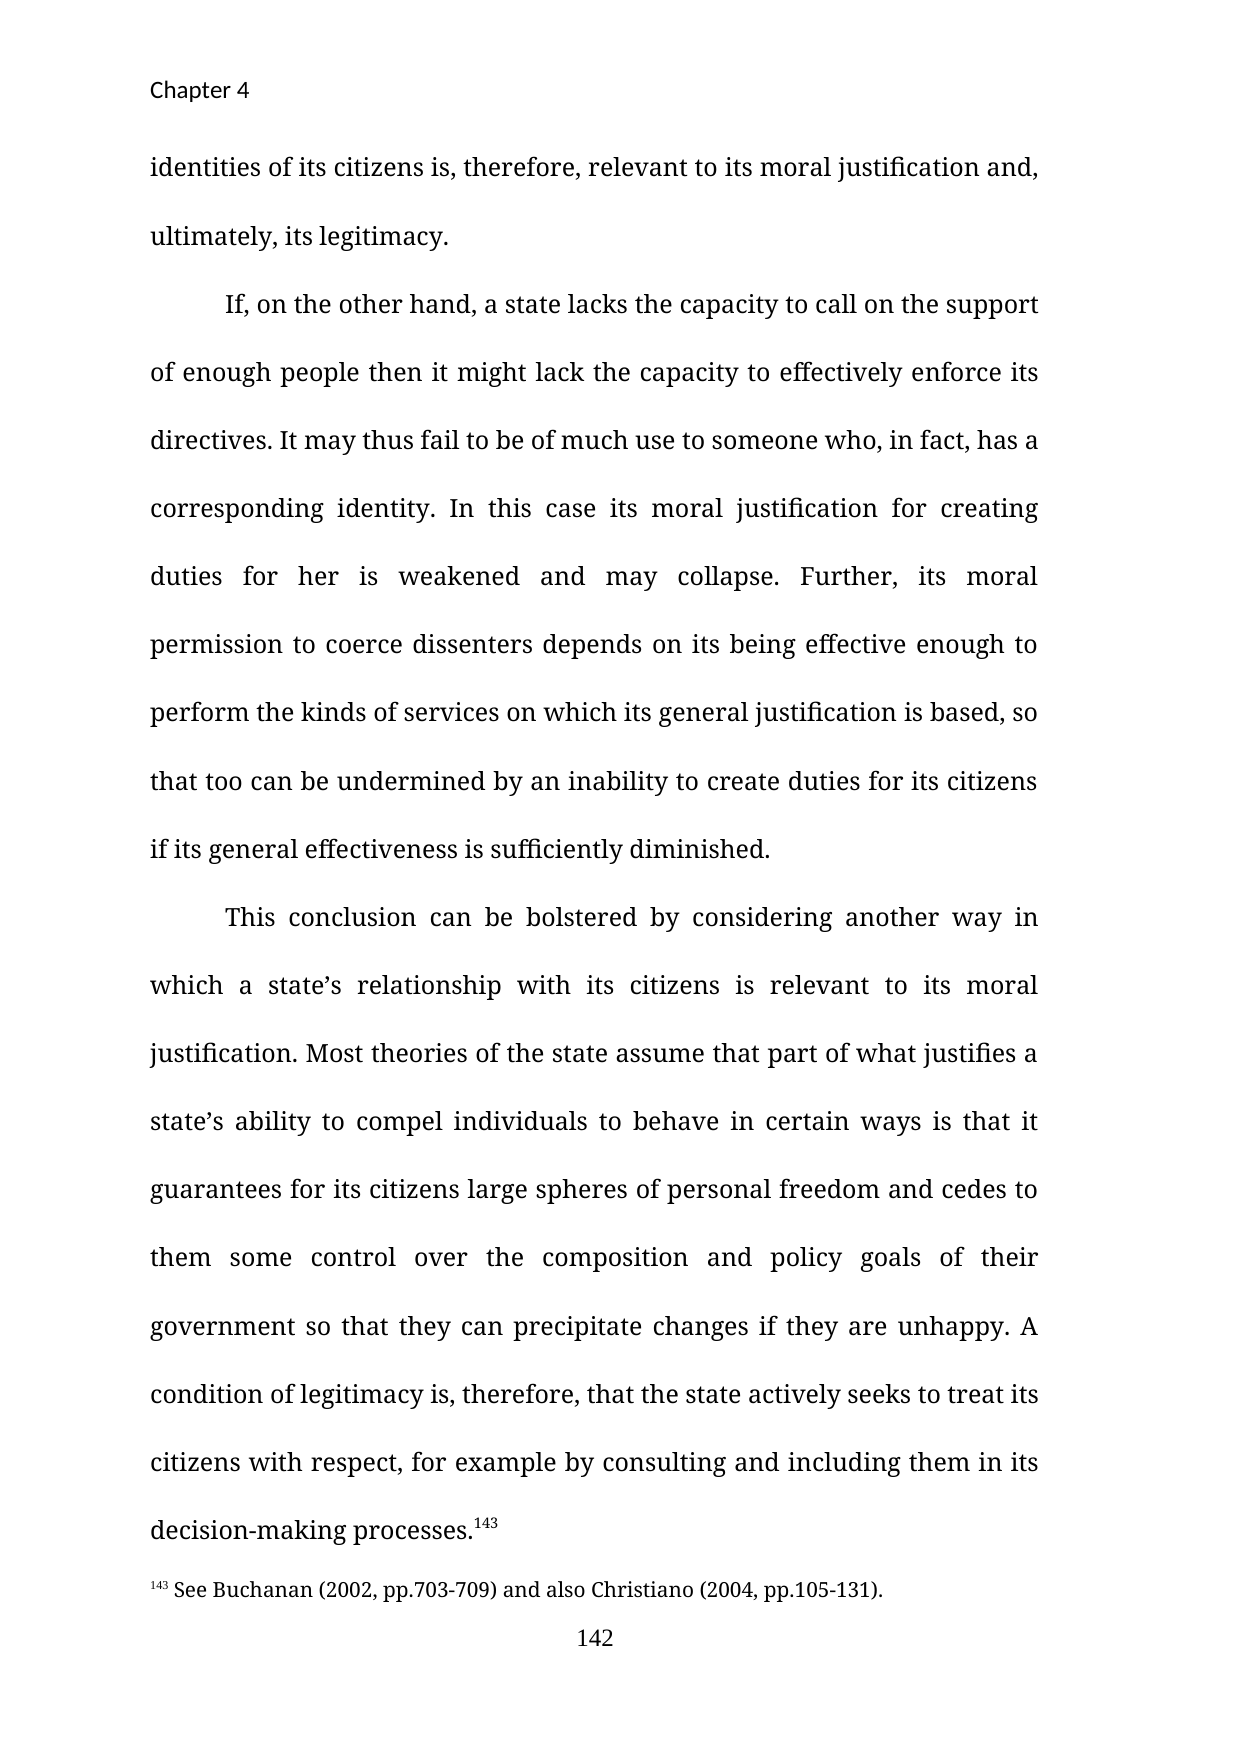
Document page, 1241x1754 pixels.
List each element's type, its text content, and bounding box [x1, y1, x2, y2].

text If, on the other hand, a state lacks the capacity to call on the support of enough people then it might lack the capacity to effectively enforce its directives. It may thus fail to be of much use to someone who, in fact, has a corresponding identity. In this case its moral justification for creating duties for her is weakened and may collapse. Further, its moral permission to coerce dissenters depends on its being effective enough to perform the kinds of services on which its general justification is based, so that too can be undermined by an inability to create duties for its citizens if its general effectiveness is sufficiently diminished. [150, 286, 1039, 865]
text This conclusion can be bolstered by considering another way in which a state’s relationship with its citizens is relevant to its moral justification. Most theories of the state assume that part of what justifies a state’s ability to compel individuals to behave in certain ways is that it guarantees for its citizens large spheres of personal freedom and cedes to them some control over the composition and policy goals of their government so that they can precipitate changes if they are unhappy. A condition of legitimacy is, therefore, that the state actively seeks to treat its citizens with respect, for example by consulting and including them in its decision-making processes. [150, 899, 1039, 1547]
